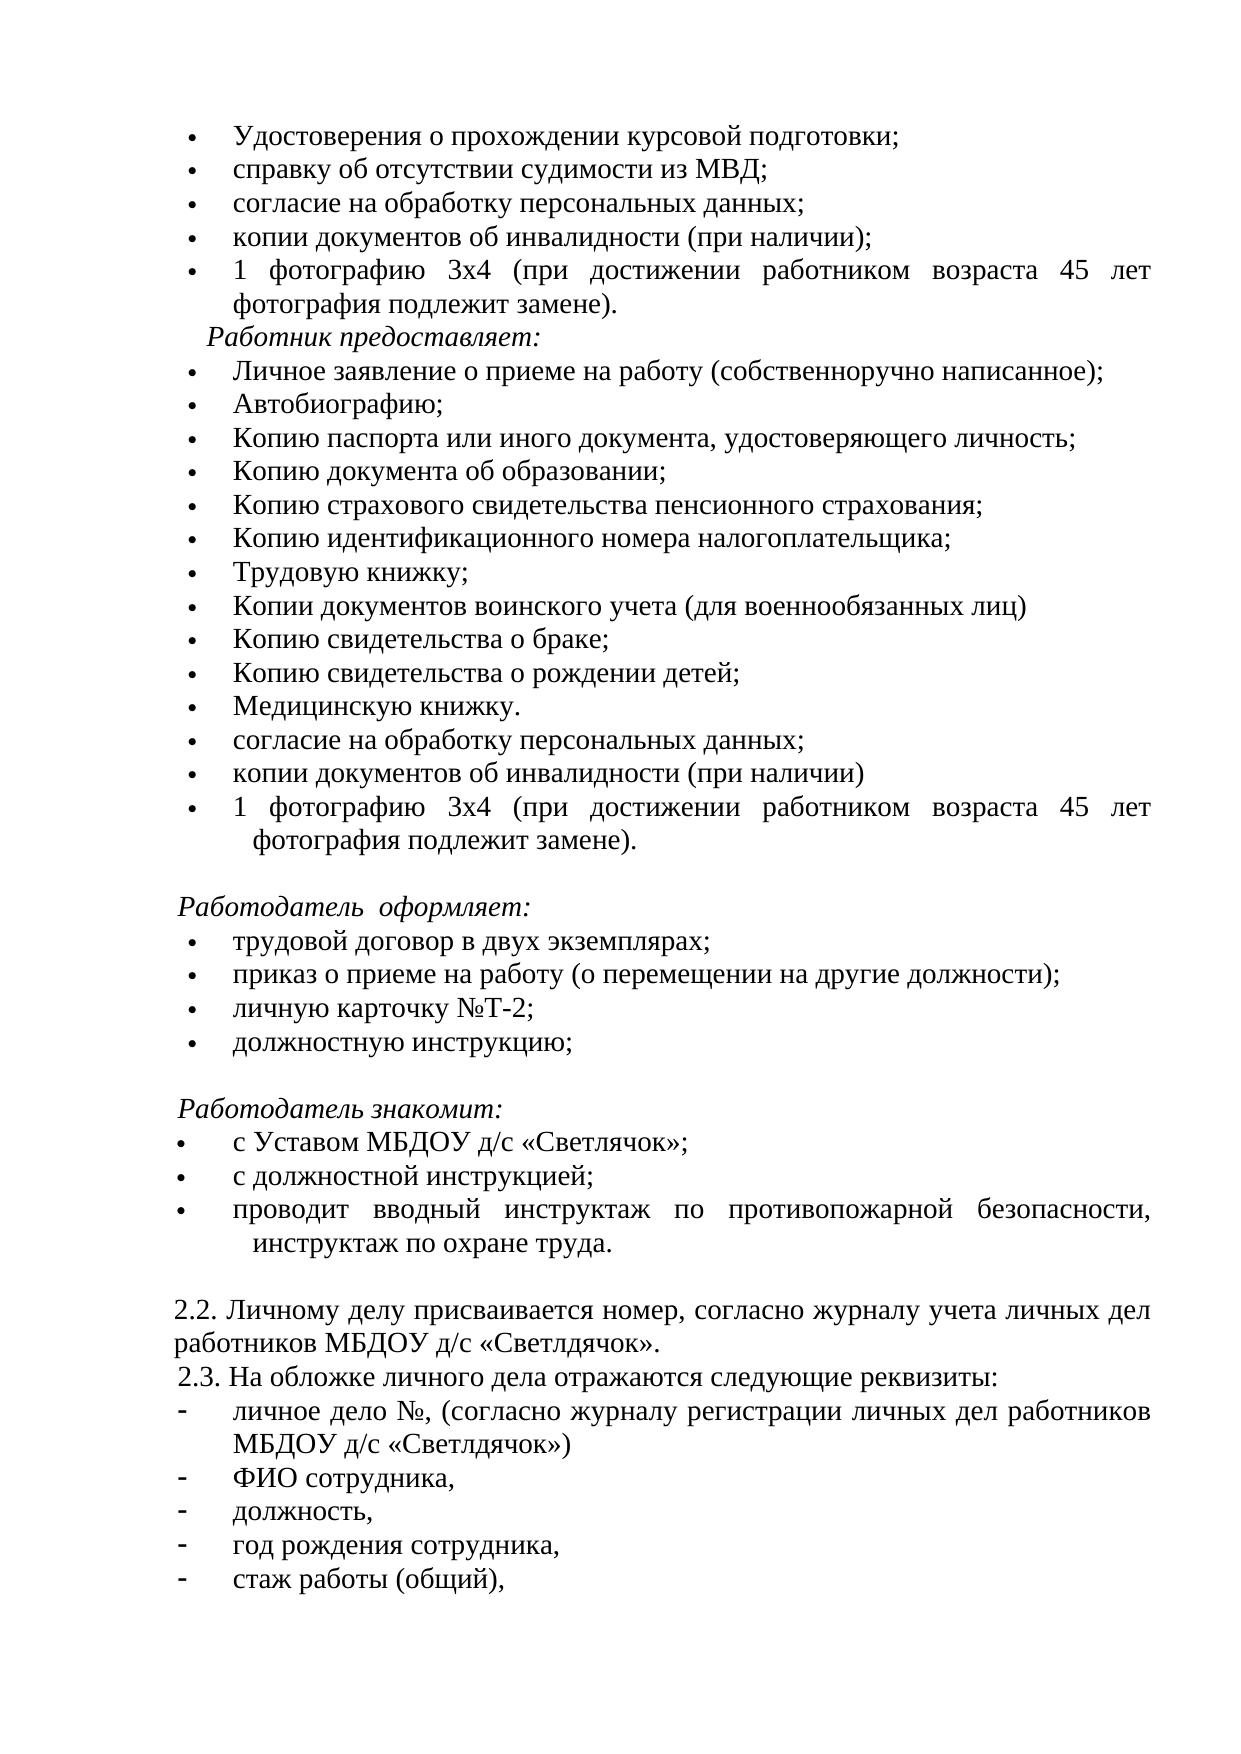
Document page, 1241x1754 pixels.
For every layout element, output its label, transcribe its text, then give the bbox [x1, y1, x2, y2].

list приказ о приеме на работу (о перемещении на другие должности); [188, 957, 1152, 990]
text 2.3. На обложке личного дела отражаются следующие реквизиты: [177, 1359, 1152, 1393]
list Копию свидетельства о браке; [188, 621, 1152, 655]
list должность, [177, 1493, 1152, 1527]
list ФИО сотрудника, [177, 1460, 1152, 1493]
text Работодатель оформляет: [177, 889, 1152, 923]
list с Уставом МБДОУ д/с «Светлячок»; [177, 1124, 1152, 1158]
text Работодатель знакомит: [177, 1091, 1152, 1124]
list проводит вводный инструктаж по противопожарной безопасности, инструктаж по охране труда. [177, 1191, 1152, 1258]
list Копию идентификационного номера налогоплательщика; [188, 521, 1152, 554]
list Копию документа об образовании; [188, 453, 1152, 487]
list личную карточку №Т-2; [188, 990, 1152, 1024]
list справку об отсутствии судимости из МВД; [188, 152, 1152, 185]
list Копию страхового свидетельства пенсионного страхования; [188, 487, 1152, 521]
list стаж работы (общий), [177, 1561, 1152, 1594]
list копии документов об инвалидности (при наличии) [188, 755, 1152, 789]
list Копии документов воинского учета (для военнообязанных лиц) [188, 588, 1152, 621]
list Трудовую книжку; [188, 554, 1152, 588]
list Личное заявление о приеме на работу (собственноручно написанное); [188, 353, 1152, 386]
list Медицинскую книжку. [188, 688, 1152, 722]
list согласие на обработку персональных данных; [188, 722, 1152, 755]
list Копию паспорта или иного документа, удостоверяющего личность; [188, 420, 1152, 453]
list Копию свидетельства о рождении детей; [188, 655, 1152, 688]
list год рождения сотрудника, [177, 1527, 1152, 1561]
list трудовой договор в двух экземплярах; [188, 923, 1152, 957]
text 2.2. Личному делу присваивается номер, согласно журналу учета личных дел работников МБДОУ д/с «Светлдячок». [174, 1292, 1152, 1359]
list копии документов об инвалидности (при наличии); [188, 219, 1152, 252]
list личное дело №, (согласно журналу регистрации личных дел работников МБДОУ д/с «Светлдячок») [177, 1393, 1152, 1460]
list Удостоверения о прохождении курсовой подготовки; [188, 118, 1152, 152]
list согласие на обработку персональных данных; [188, 185, 1152, 219]
list должностную инструкцию; [188, 1024, 1152, 1057]
list с должностной инструкцией; [177, 1158, 1152, 1191]
list Автобиографию; [188, 386, 1152, 420]
list 1 фотографию 3х4 (при достижении работником возраста 45 лет фотография подлежит замене). [188, 789, 1152, 856]
list 1 фотографию 3х4 (при достижении работником возраста 45 лет фотография подлежит замене). [188, 252, 1152, 319]
text Работник предоставляет: [177, 319, 1152, 353]
